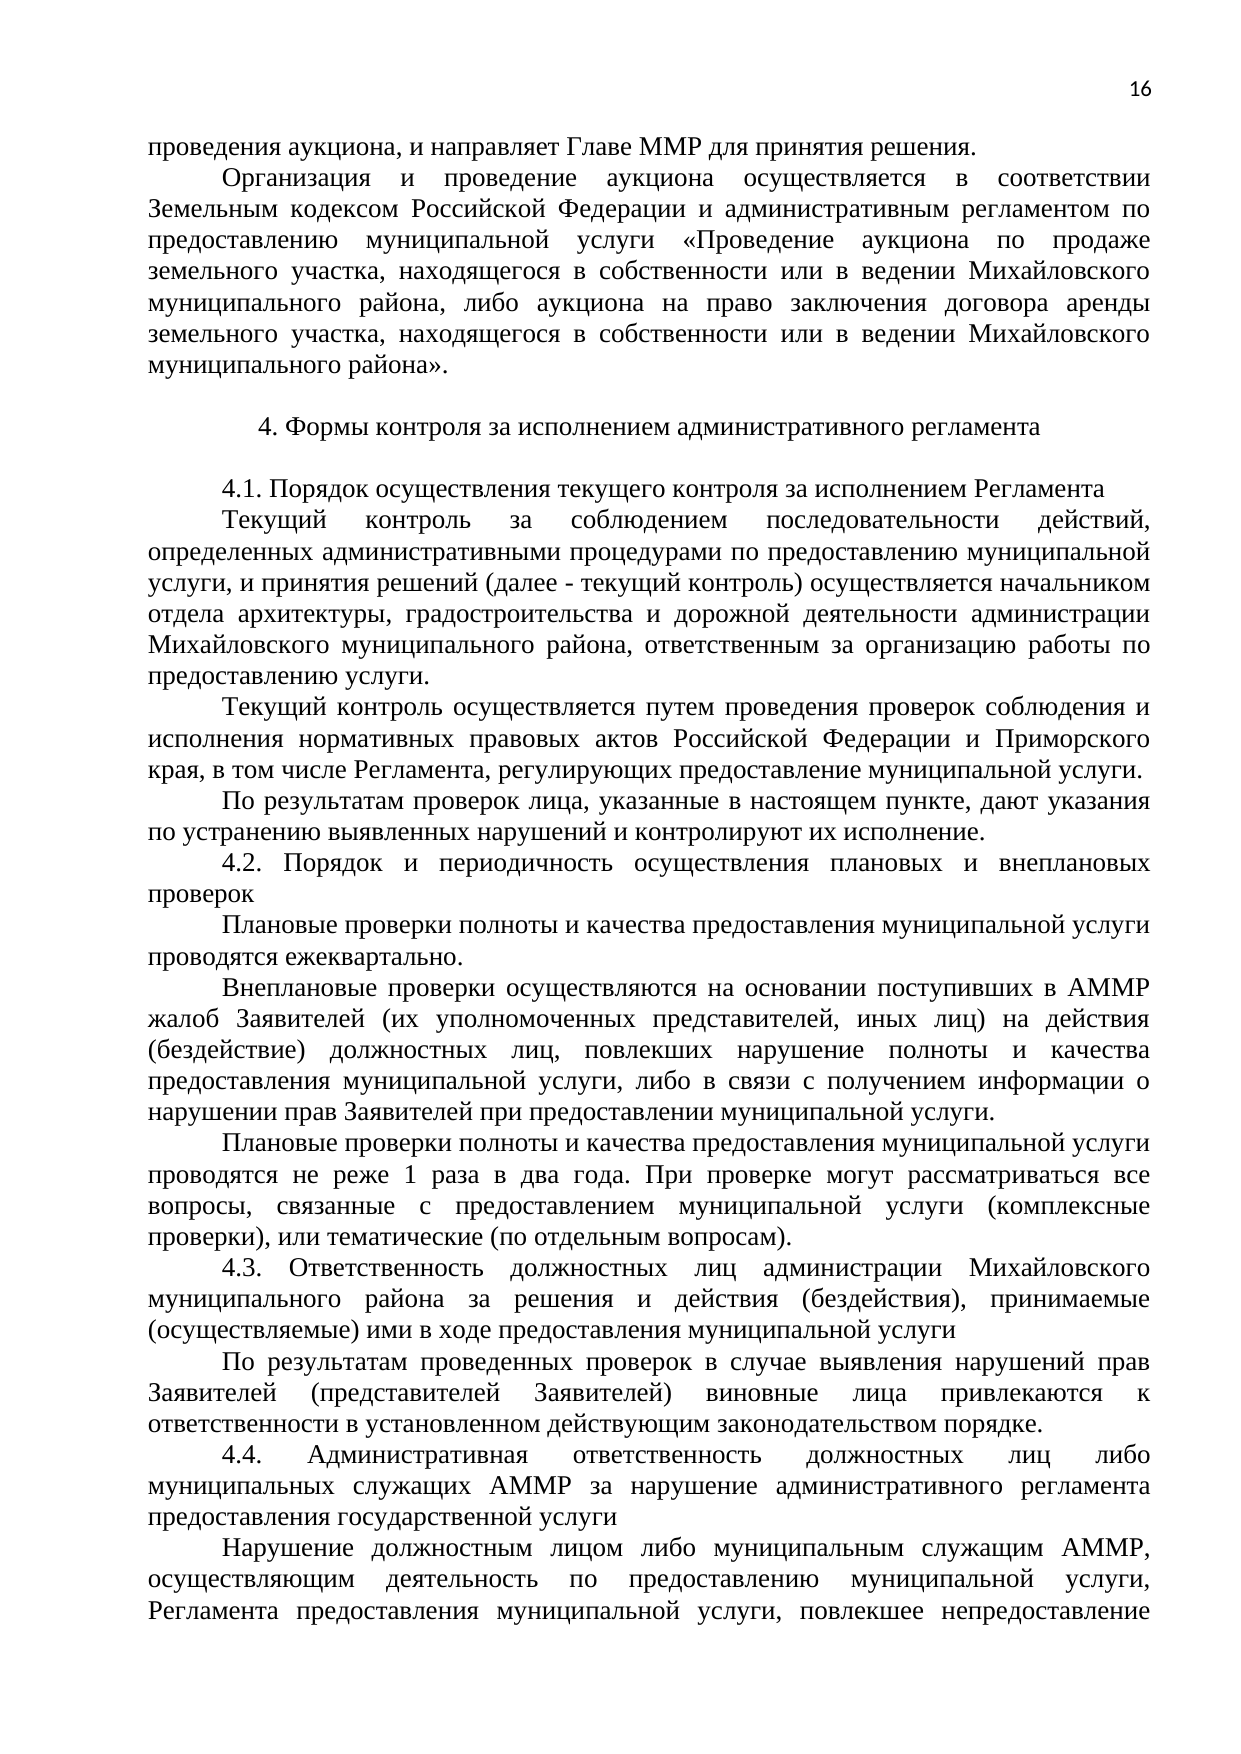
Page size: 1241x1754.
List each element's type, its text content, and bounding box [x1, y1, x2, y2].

text Внеплановые проверки осуществляются на основании поступивших в АММР жалоб Заявителей (их уполномоченных представителей, иных лиц) на действия (бездействие) должностных лиц, повлекших нарушение полноты и качества предоставления муниципальной услуги, либо в связи с получением информации о нарушении прав Заявителей при предоставлении муниципальной услуги. [148, 971, 1152, 1127]
text Текущий контроль осуществляется путем проведения проверок соблюдения и исполнения нормативных правовых актов Российской Федерации и Приморского края, в том числе Регламента, регулирующих предоставление муниципальной услуги. [148, 691, 1152, 784]
text 4. Формы контроля за исполнением административного регламента [148, 410, 1152, 441]
text Плановые проверки полноты и качества предоставления муниципальной услуги проводятся не реже 1 раза в два года. При проверке могут рассматриваться все вопросы, связанные с предоставлением муниципальной услуги (комплексные проверки), или тематические (по отдельным вопросам). [148, 1127, 1152, 1251]
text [148, 1531, 1152, 1625]
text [148, 130, 1152, 161]
text По результатам проведенных проверок в случае выявления нарушений прав Заявителей (представителей Заявителей) виновные лица привлекаются к ответственности в установленном действующим законодательством порядке. [148, 1344, 1152, 1438]
text 4.3. Ответственность должностных лиц администрации Михайловского муниципального района за решения и действия (бездействия), принимаемые (осуществляемые) ими в ходе предоставления муниципальной услуги [148, 1251, 1152, 1344]
text Плановые проверки полноты и качества предоставления муниципальной услуги проводятся ежеквартально. [148, 908, 1152, 971]
text Текущий контроль за соблюдением последовательности действий, определенных административными процедурами по предоставлению муниципальной услуги, и принятия решений (далее - текущий контроль) осуществляется начальником отдела архитектуры, градостроительства и дорожной деятельности администрации Михайловского муниципального района, ответственным за организацию работы по предоставлению услуги. [148, 504, 1152, 691]
text 4.1. Порядок осуществления текущего контроля за исполнением Регламента [148, 472, 1152, 504]
text 4.4. Административная ответственность должностных лиц либо муниципальных служащих АММР за нарушение административного регламента предоставления государственной услуги [148, 1438, 1152, 1531]
text Организация и проведение аукциона осуществляется в соответствии Земельным кодексом Российской Федерации и административным регламентом по предоставлению муниципальной услуги «Проведение аукциона по продаже земельного участка, находящегося в собственности или в ведении Михайловского муниципального района, либо аукциона на право заключения договора аренды земельного участка, находящегося в собственности или в ведении Михайловского муниципального района». [148, 161, 1152, 379]
text По результатам проверок лица, указанные в настоящем пункте, дают указания по устранению выявленных нарушений и контролируют их исполнение. [148, 784, 1152, 846]
text 4.2. Порядок и периодичность осуществления плановых и внеплановых проверок [148, 846, 1152, 908]
